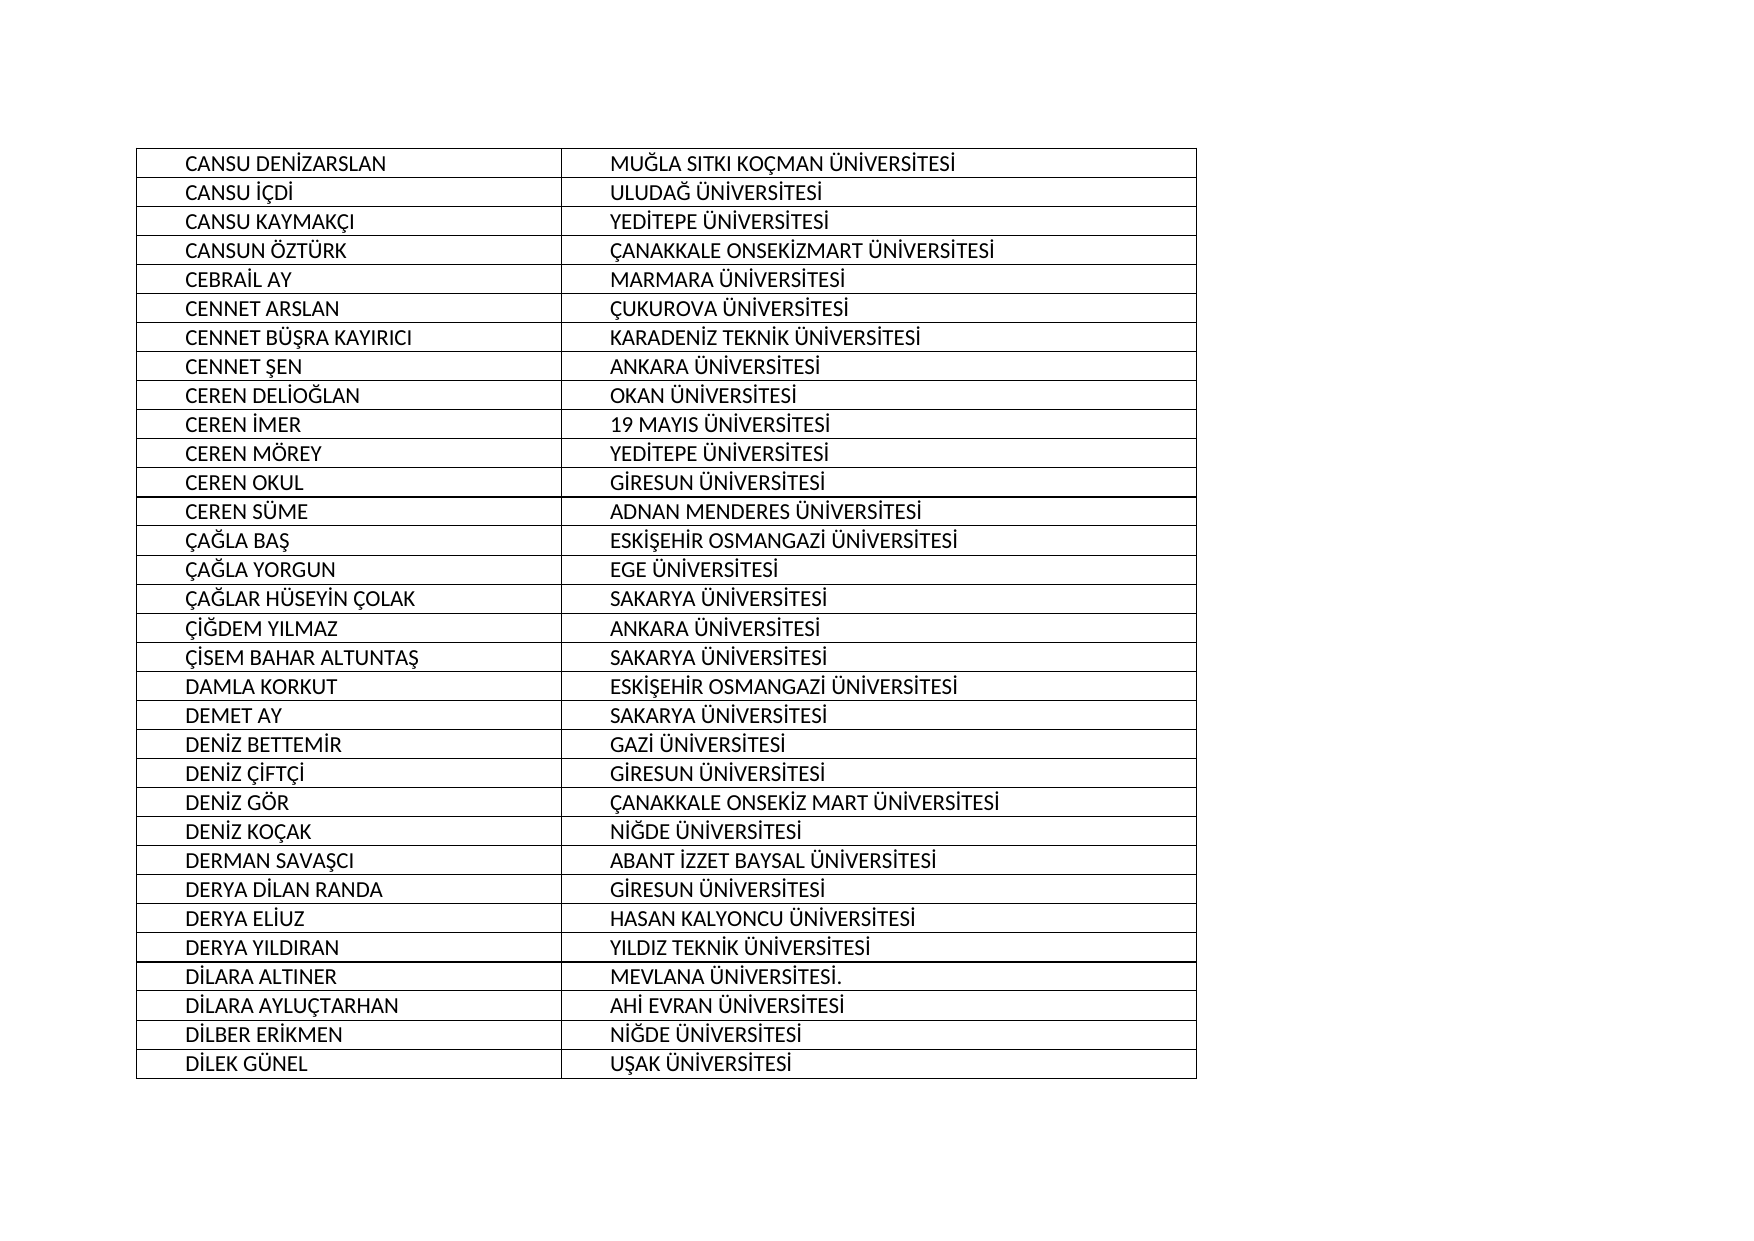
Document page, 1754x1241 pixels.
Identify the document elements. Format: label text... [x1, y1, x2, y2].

table_cell DİLBER ERİKMEN [137, 1021, 561, 1048]
table_cell SAKARYA ÜNİVERSİTESİ [562, 585, 1196, 613]
table_cell CEBRAİL AY [137, 265, 561, 293]
table_cell MEVLANA ÜNİVERSİTESİ. [562, 963, 1196, 990]
table_cell CEREN SÜME [137, 498, 561, 525]
table_cell HASAN KALYONCU ÜNİVERSİTESİ [562, 904, 1196, 932]
table_cell DİLEK GÜNEL [137, 1050, 561, 1078]
table_cell CEREN MÖREY [137, 439, 561, 467]
table_cell ESKİŞEHİR OSMANGAZİ ÜNİVERSİTESİ [562, 526, 1196, 554]
table_cell CANSUN ÖZTÜRK [137, 236, 561, 264]
table_cell GAZİ ÜNİVERSİTESİ [562, 730, 1196, 758]
table_cell CANSU DENİZARSLAN [137, 149, 561, 177]
table_cell DENİZ KOÇAK [137, 817, 561, 845]
table_cell ÇİĞDEM YILMAZ [137, 614, 561, 642]
table_cell CENNET ŞEN [137, 352, 561, 380]
table_cell GİRESUN ÜNİVERSİTESİ [562, 468, 1196, 496]
table_cell DEMET AY [137, 701, 561, 729]
table_cell GİRESUN ÜNİVERSİTESİ [562, 875, 1196, 903]
table_cell ULUDAĞ ÜNİVERSİTESİ [562, 178, 1196, 206]
table_cell OKAN ÜNİVERSİTESİ [562, 381, 1196, 409]
table_cell YEDİTEPE ÜNİVERSİTESİ [562, 207, 1196, 235]
table_cell ANKARA ÜNİVERSİTESİ [562, 614, 1196, 642]
table_cell DERMAN SAVAŞCI [137, 846, 561, 874]
table_cell EGE ÜNİVERSİTESİ [562, 556, 1196, 583]
table_cell DENİZ ÇİFTÇİ [137, 759, 561, 787]
table_cell CENNET BÜŞRA KAYIRICI [137, 323, 561, 351]
table_cell ÇAĞLA BAŞ [137, 526, 561, 554]
table_cell UŞAK ÜNİVERSİTESİ [562, 1050, 1196, 1078]
table_cell ABANT İZZET BAYSAL ÜNİVERSİTESİ [562, 846, 1196, 874]
table_cell ANKARA ÜNİVERSİTESİ [562, 352, 1196, 380]
table_cell AHİ EVRAN ÜNİVERSİTESİ [562, 991, 1196, 1019]
table_cell NİĞDE ÜNİVERSİTESİ [562, 817, 1196, 845]
table_cell DERYA ELİUZ [137, 904, 561, 932]
table_cell SAKARYA ÜNİVERSİTESİ [562, 643, 1196, 671]
table_cell ÇANAKKALE ONSEKİZ MART ÜNİVERSİTESİ [562, 788, 1196, 816]
table_cell NİĞDE ÜNİVERSİTESİ [562, 1021, 1196, 1048]
table_cell ESKİŞEHİR OSMANGAZİ ÜNİVERSİTESİ [562, 672, 1196, 700]
table_cell SAKARYA ÜNİVERSİTESİ [562, 701, 1196, 729]
table_cell 19 MAYIS ÜNİVERSİTESİ [562, 410, 1196, 438]
table_cell KARADENİZ TEKNİK ÜNİVERSİTESİ [562, 323, 1196, 351]
table_cell DİLARA ALTINER [137, 963, 561, 990]
table_cell DERYA YILDIRAN [137, 933, 561, 961]
table_cell MUĞLA SITKI KOÇMAN ÜNİVERSİTESİ [562, 149, 1196, 177]
table_cell GİRESUN ÜNİVERSİTESİ [562, 759, 1196, 787]
table_cell DENİZ BETTEMİR [137, 730, 561, 758]
table_cell ÇAĞLA YORGUN [137, 556, 561, 583]
table_cell CENNET ARSLAN [137, 294, 561, 322]
table_cell ÇAĞLAR HÜSEYİN ÇOLAK [137, 585, 561, 613]
table_cell ÇİSEM BAHAR ALTUNTAŞ [137, 643, 561, 671]
table_cell DAMLA KORKUT [137, 672, 561, 700]
table_cell CEREN DELİOĞLAN [137, 381, 561, 409]
table_cell DENİZ GÖR [137, 788, 561, 816]
table_cell YEDİTEPE ÜNİVERSİTESİ [562, 439, 1196, 467]
table_cell ADNAN MENDERES ÜNİVERSİTESİ [562, 498, 1196, 525]
table_cell ÇUKUROVA ÜNİVERSİTESİ [562, 294, 1196, 322]
table_cell DERYA DİLAN RANDA [137, 875, 561, 903]
table_cell MARMARA ÜNİVERSİTESİ [562, 265, 1196, 293]
table_cell ÇANAKKALE ONSEKİZMART ÜNİVERSİTESİ [562, 236, 1196, 264]
table_cell CANSU İÇDİ [137, 178, 561, 206]
table_cell DİLARA AYLUÇTARHAN [137, 991, 561, 1019]
table_cell CEREN OKUL [137, 468, 561, 496]
table_cell YILDIZ TEKNİK ÜNİVERSİTESİ [562, 933, 1196, 961]
table_cell CEREN İMER [137, 410, 561, 438]
table_cell CANSU KAYMAKÇI [137, 207, 561, 235]
